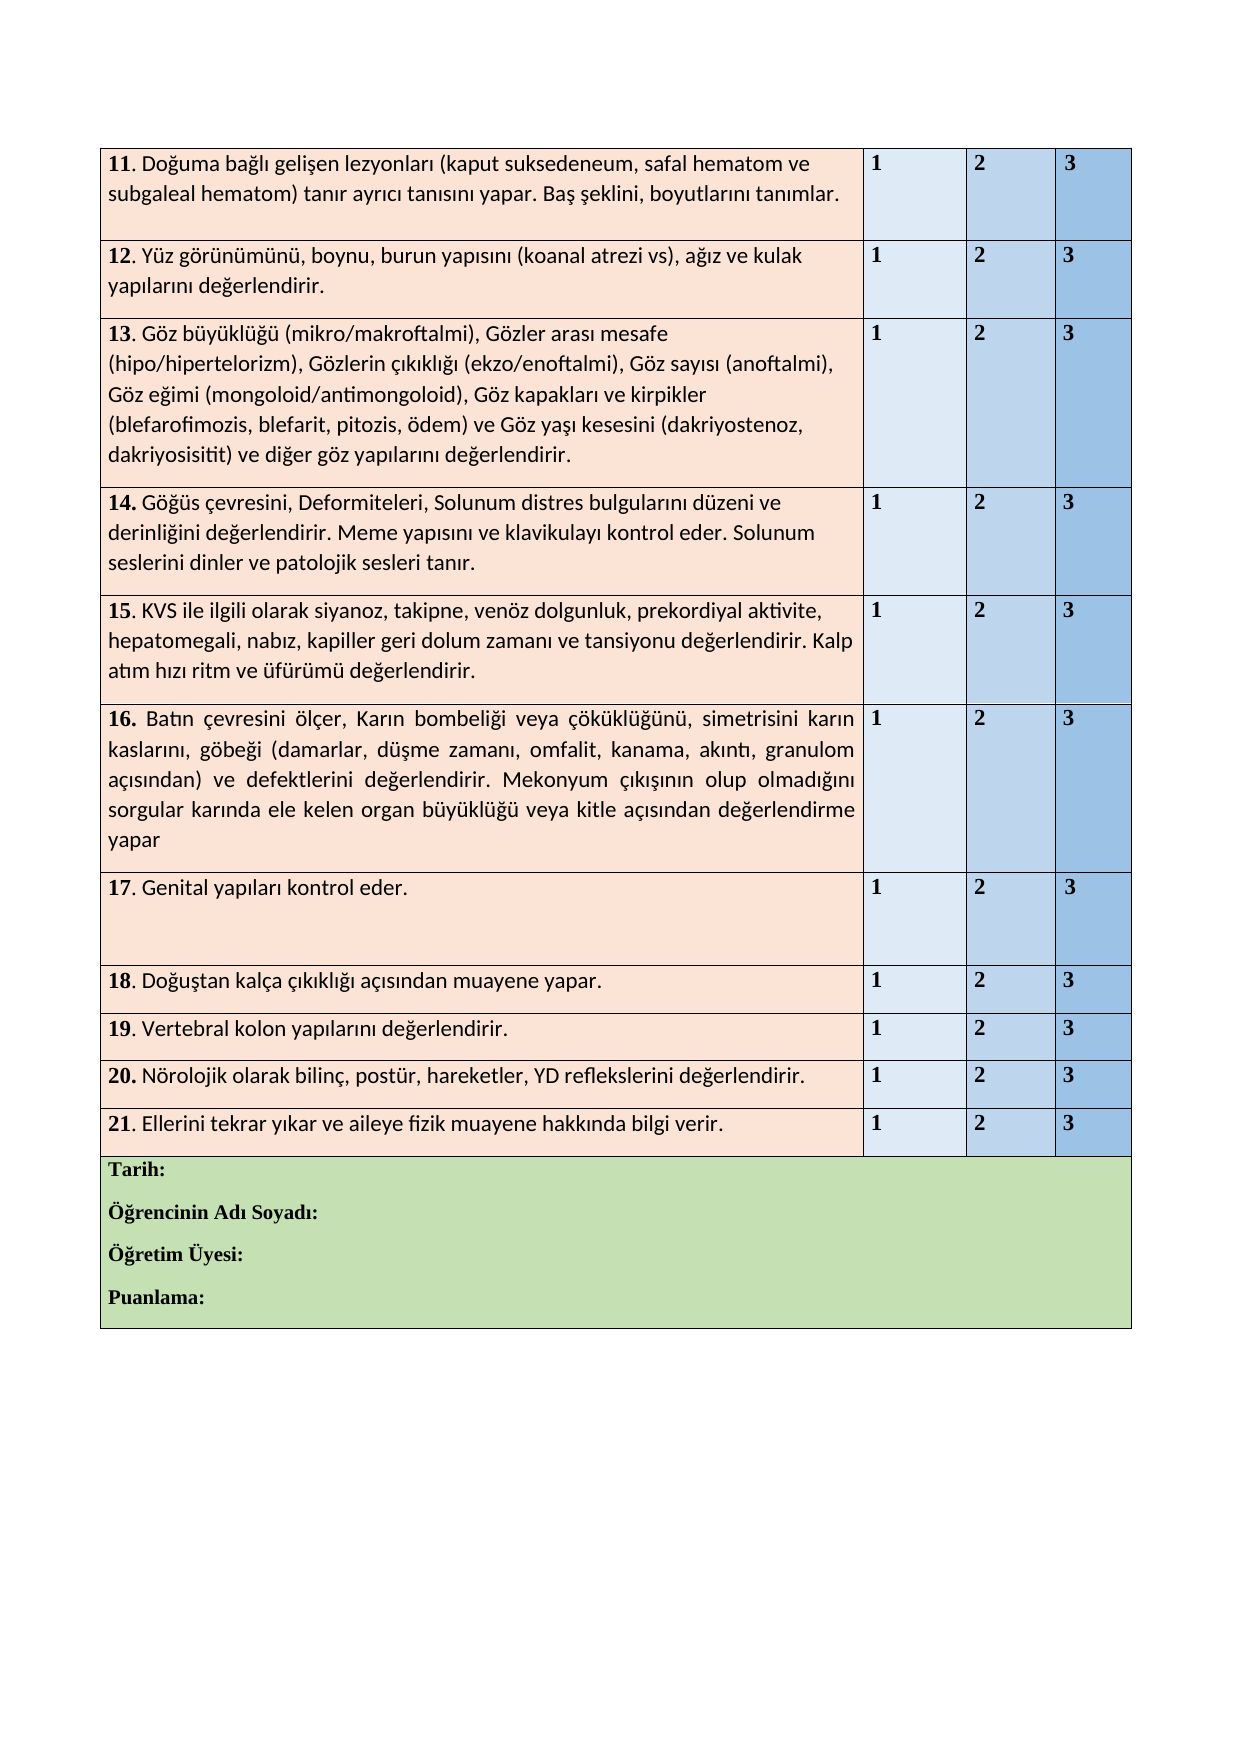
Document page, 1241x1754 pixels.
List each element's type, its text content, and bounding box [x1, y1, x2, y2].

table_cell 1 [864, 1061, 966, 1108]
table_cell 2 [967, 319, 1055, 487]
table_cell 3 [1056, 1061, 1131, 1108]
table_cell 19. Vertebral kolon yapılarını değerlendirir. [101, 1014, 863, 1060]
table_cell 2 [967, 241, 1055, 318]
table_cell 2 [967, 1109, 1055, 1156]
table_cell 1 [864, 488, 966, 595]
table_cell 11. Doğuma bağlı gelişen lezyonları (kaput suksedeneum, safal hematom ve subgaleal hematom) tanır ayrıcı tanısını yapar. Baş şeklini, boyutlarını tanımlar. [101, 149, 863, 240]
table_cell 1 [864, 241, 966, 318]
table_cell 3 [1056, 1109, 1131, 1156]
table_cell 1 [864, 596, 966, 703]
table_cell 1 [864, 1014, 966, 1060]
table_cell 1 [864, 319, 966, 487]
table_cell 14. Göğüs çevresini, Deformiteleri, Solunum distres bulgularını düzeni ve derinliğini değerlendirir. Meme yapısını ve klavikulayı kontrol eder. Solunum seslerini dinler ve patolojik sesleri tanır. [101, 488, 863, 595]
table_cell 2 [967, 705, 1055, 872]
table_cell 2 [967, 1061, 1055, 1108]
table_cell 3 [1056, 149, 1131, 240]
table_cell 3 [1056, 705, 1131, 872]
table_cell 21. Ellerini tekrar yıkar ve aileye fizik muayene hakkında bilgi verir. [101, 1109, 863, 1156]
table_cell 2 [967, 1014, 1055, 1060]
table_cell 3 [1056, 241, 1131, 318]
table_cell 3 [1056, 873, 1131, 965]
table_cell 3 [1056, 319, 1131, 487]
table_cell 1 [864, 705, 966, 872]
table_cell 2 [967, 149, 1055, 240]
table_cell 2 [967, 488, 1055, 595]
table_cell 3 [1056, 1014, 1131, 1060]
table_cell 18. Doğuştan kalça çıkıklığı açısından muayene yapar. [101, 966, 863, 1013]
table_cell 12. Yüz görünümünü, boynu, burun yapısını (koanal atrezi vs), ağız ve kulak yapılarını değerlendirir. [101, 241, 863, 318]
table_cell 2 [967, 596, 1055, 703]
table_cell 3 [1056, 488, 1131, 595]
table_cell 3 [1056, 596, 1131, 703]
table_cell 2 [967, 873, 1055, 965]
table_cell 17. Genital yapıları kontrol eder. [101, 873, 863, 965]
table_cell 1 [864, 873, 966, 965]
table_cell 3 [1056, 966, 1131, 1013]
table_cell 15. KVS ile ilgili olarak siyanoz, takipne, venöz dolgunluk, prekordiyal aktivite, hepatomegali, nabız, kapiller geri dolum zamanı ve tansiyonu değerlendirir. Kalp atım hızı ritm ve üfürümü değerlendirir. [101, 596, 863, 703]
table_cell 20. Nörolojik olarak bilinç, postür, hareketler, YD reflekslerini değerlendirir. [101, 1061, 863, 1108]
table_cell 1 [864, 966, 966, 1013]
table_cell 2 [967, 966, 1055, 1013]
table_cell 1 [864, 1109, 966, 1156]
table_cell 13. Göz büyüklüğü (mikro/makroftalmi), Gözler arası mesafe (hipo/hipertelorizm), Gözlerin çıkıklığı (ekzo/enoftalmi), Göz sayısı (anoftalmi), Göz eğimi (mongoloid/antimongoloid), Göz kapakları ve kirpikler (blefarofimozis, blefarit, pitozis, ödem) ve Göz yaşı kesesini (dakriyostenoz, dakriyosisitit) ve diğer göz yapılarını değerlendirir. [101, 319, 863, 487]
table_cell 1 [864, 149, 966, 240]
table_cell 16. Batın çevresini ölçer, Karın bombeliği veya çöküklüğünü, simetrisini karın kaslarını, göbeği (damarlar, düşme zamanı, omfalit, kanama, akıntı, granulom açısından) ve defektlerini değerlendirir. Mekonyum çıkışının olup olmadığını sorgular karında ele kelen organ büyüklüğü veya kitle açısından değerlendirme yapar [101, 705, 863, 872]
table_cell Tarih: Öğrencinin Adı Soyadı: Öğretim Üyesi: Puanlama: [101, 1157, 1131, 1328]
